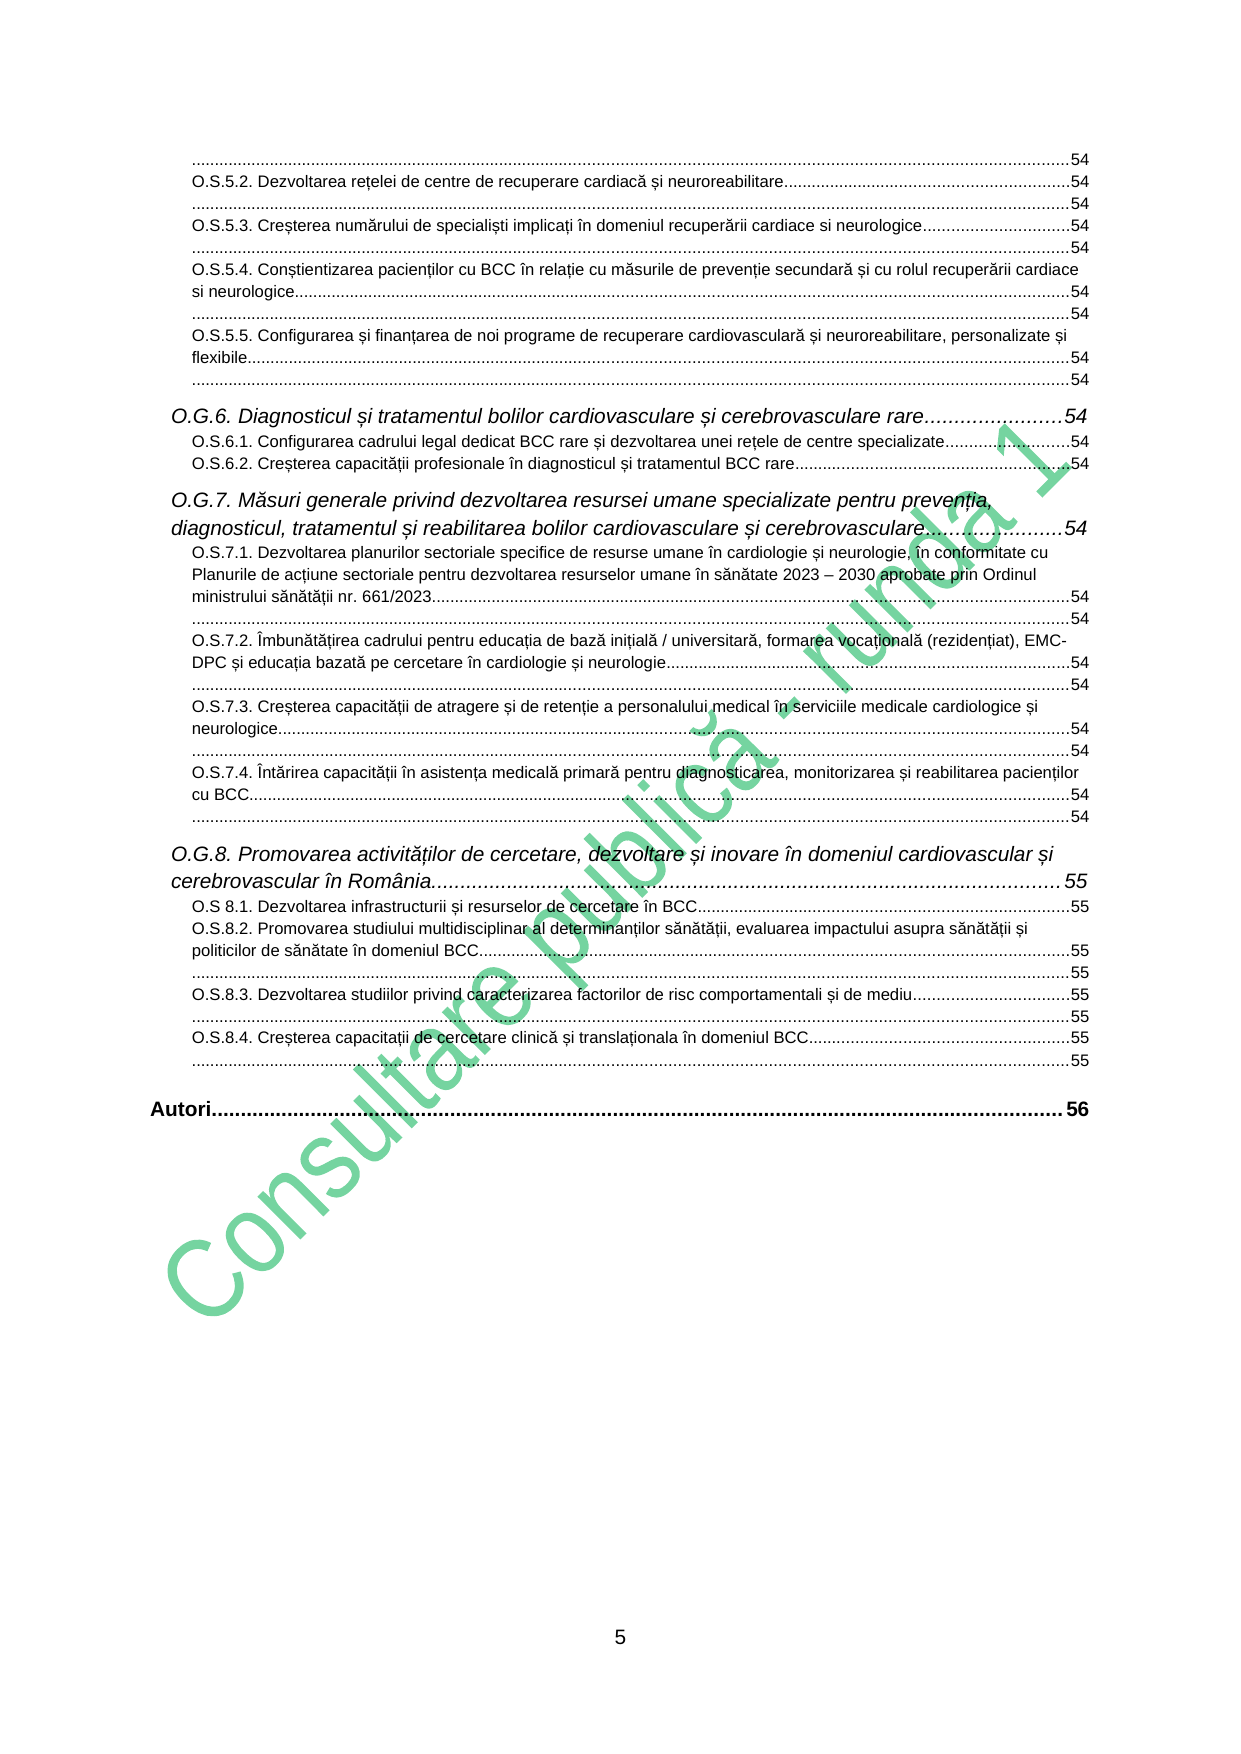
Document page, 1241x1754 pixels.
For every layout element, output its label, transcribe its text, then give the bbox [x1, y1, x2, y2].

text O.S.5.2. Dezvoltarea rețelei de centre de recuperare cardiacă și neuroreabilitare 54 [192, 172, 1090, 191]
text 54 [192, 675, 1090, 694]
text Autori 56 [150, 1097, 1090, 1121]
text 54 [192, 370, 1090, 389]
text O.S.7.1. Dezvoltarea planurilor sectoriale specifice de resurse umane în cardiologie și neurologie, în conformitate cu Planurile de acțiune sectoriale pentru dezvoltarea resurselor umane în sănătate 2023 – 2030 aprobate prin Ordinul ministrului sănătății nr. 661/2023 54 [192, 543, 1090, 606]
text 54 [192, 150, 1090, 169]
text 55 [192, 1050, 1090, 1069]
text 54 [192, 741, 1090, 760]
text 54 [192, 609, 1090, 628]
text O.S.8.3. Dezvoltarea studiilor privind caracterizarea factorilor de risc comportamentali și de mediu 55 [192, 984, 1090, 1003]
text O.S.7.2. Îmbunătățirea cadrului pentru educația de bază inițială / universitară, formarea vocațională (rezidențiat), EMC-DPC și educația bazată pe cercetare în cardiologie și neurologie 54 [192, 631, 1090, 672]
text O.G.7. Măsuri generale privind dezvoltarea resursei umane specializate pentru prevenția, diagnosticul, tratamentul și reabilitarea bolilor cardiovasculare și cerebrovasculare 54 [171, 488, 1090, 540]
text 55 [192, 962, 1090, 982]
text O.S.5.4. Conștientizarea pacienților cu BCC în relație cu măsurile de prevenție secundară și cu rolul recuperării cardiace si neurologice 54 [192, 260, 1090, 301]
text O.S.6.2. Creșterea capacității profesionale în diagnosticul și tratamentul BCC rare 54 [192, 454, 1090, 473]
text O.G.8. Promovarea activităților de cercetare, dezvoltare și inovare în domeniul cardiovascular și cerebrovascular în România 55 [171, 841, 1090, 893]
text 54 [192, 304, 1090, 323]
text O.G.6. Diagnosticul și tratamentul bolilor cardiovasculare și cerebrovasculare rare 54 [171, 404, 1090, 428]
text O.S.8.4. Creșterea capacitații de cercetare clinică și translaționala în domeniul BCC 55 [192, 1028, 1090, 1047]
text 54 [192, 194, 1090, 213]
text O.S 8.1. Dezvoltarea infrastructurii și resurselor de cercetare în BCC 55 [192, 896, 1090, 916]
text O.S.8.2. Promovarea studiului multidisciplinar al determinanților sănătății, evaluarea impactului asupra sănătății și politicilor de sănătate în domeniul BCC 55 [192, 918, 1090, 959]
text 54 [192, 238, 1090, 257]
text O.S.5.5. Configurarea și finanțarea de noi programe de recuperare cardiovasculară și neuroreabilitare, personalizate și flexibile 54 [192, 326, 1090, 367]
text O.S.7.4. Întărirea capacității în asistența medicală primară pentru diagnosticarea, monitorizarea și reabilitarea pacienților cu BCC 54 [192, 763, 1090, 804]
text 55 [192, 1006, 1090, 1026]
text O.S.6.1. Configurarea cadrului legal dedicat BCC rare și dezvoltarea unei rețele de centre specializate 54 [192, 432, 1090, 451]
text O.S.7.3. Creșterea capacității de atragere și de retenție a personalului medical în serviciile medicale cardiologice și neurologice 54 [192, 697, 1090, 738]
text O.S.5.3. Creșterea numărului de specialiști implicați în domeniul recuperării cardiace si neurologice 54 [192, 216, 1090, 235]
text 54 [192, 807, 1090, 826]
